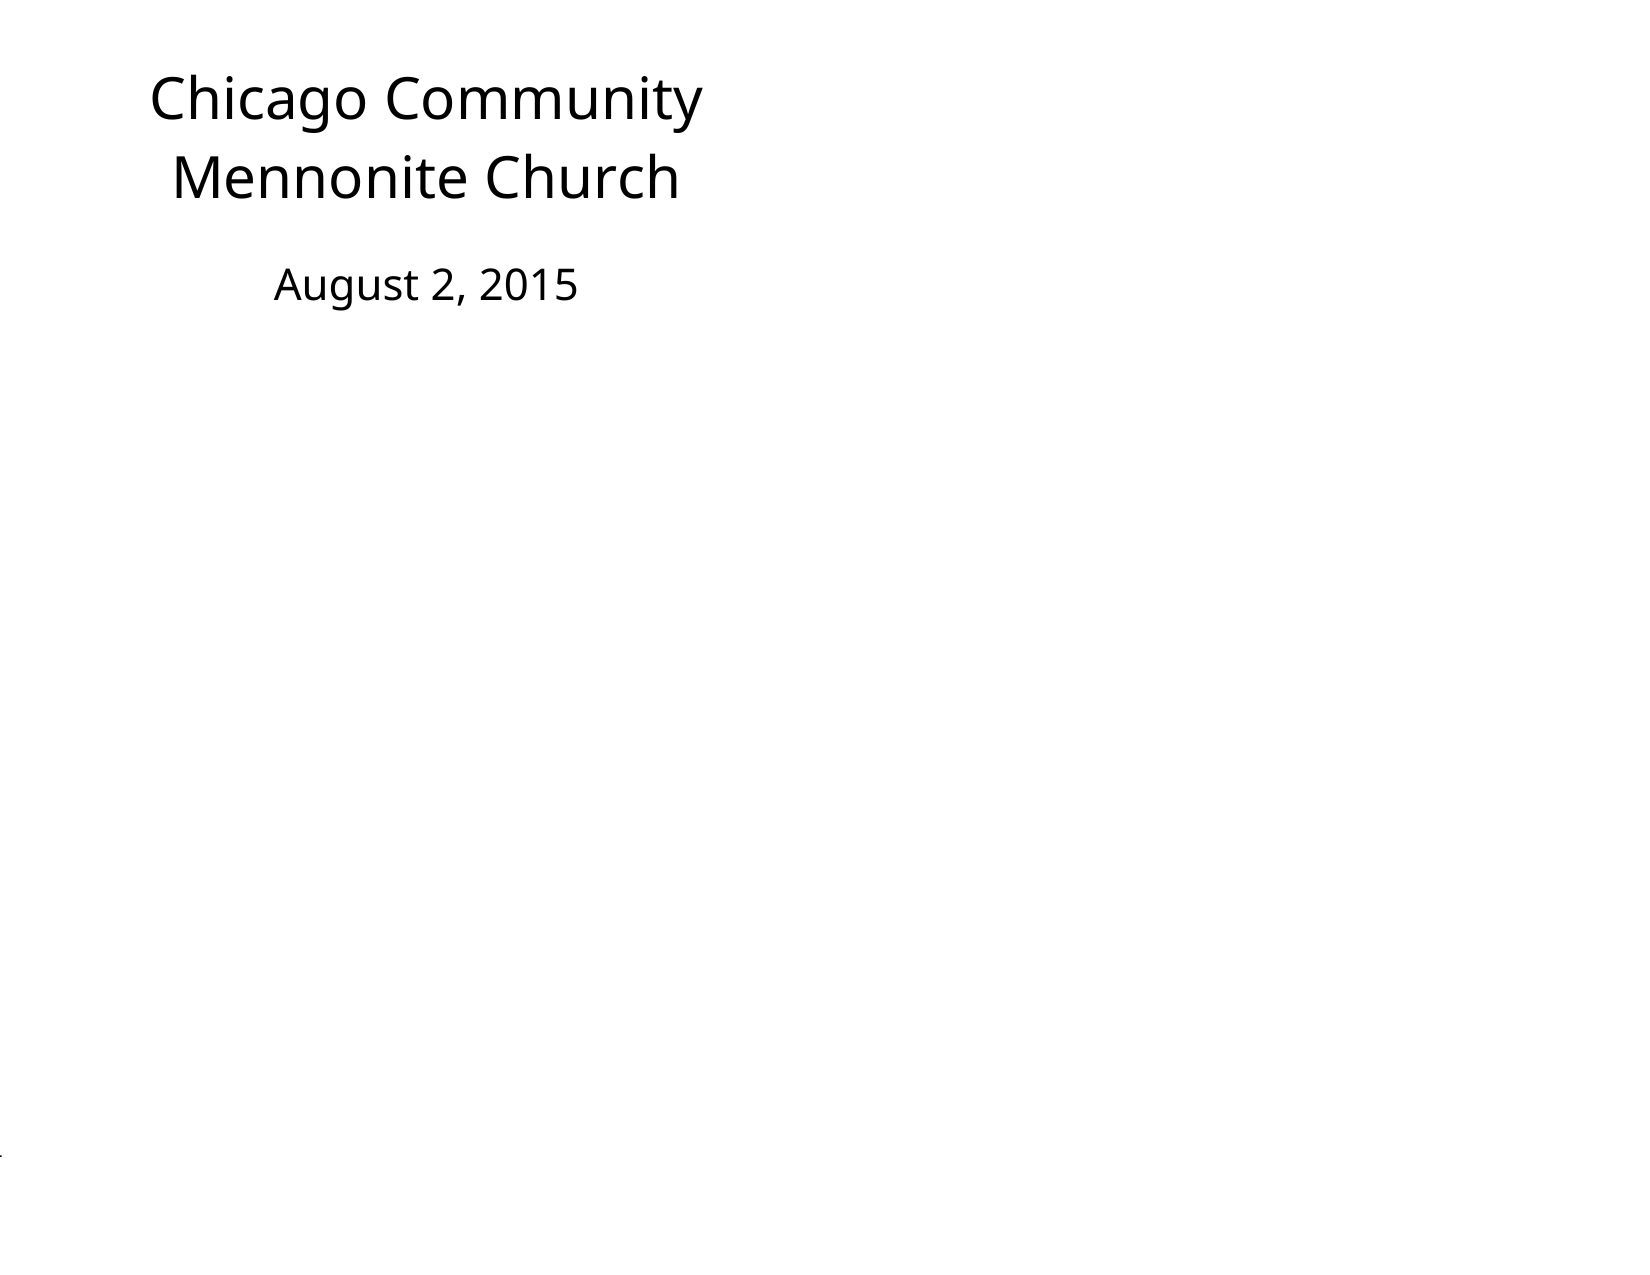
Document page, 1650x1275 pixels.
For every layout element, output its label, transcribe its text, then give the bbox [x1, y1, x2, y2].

text Chicago Community Mennonite Church [75, 57, 777, 216]
text August 2, 2015 [75, 253, 777, 313]
